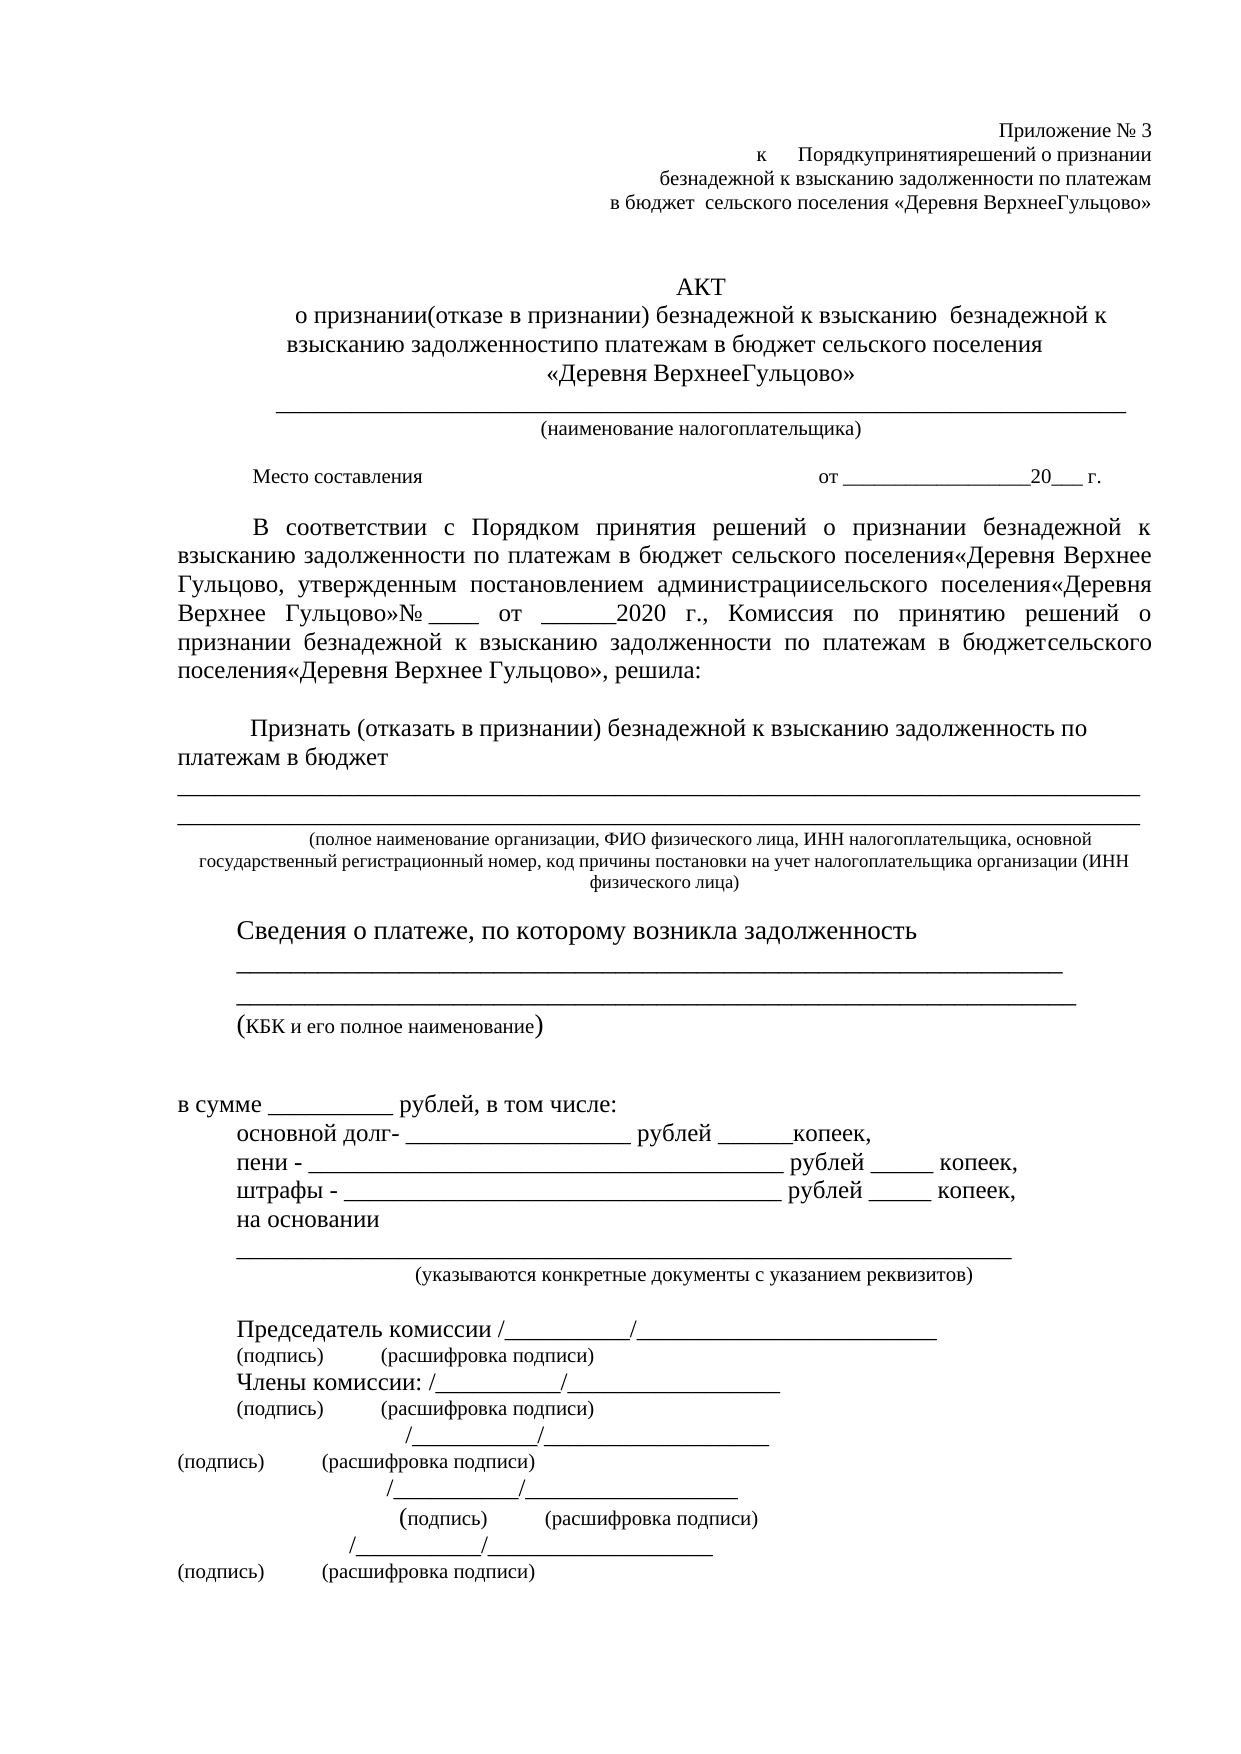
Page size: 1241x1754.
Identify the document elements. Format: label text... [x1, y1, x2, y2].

text ______________________________________________________________ [177, 1233, 1152, 1262]
text ______________________________________________________________ [177, 977, 1152, 1008]
text /__________/_________________ [177, 1473, 1152, 1502]
text пени - ______________________________________ рублей _____ копеек, [177, 1147, 1152, 1176]
text (наименование налогоплательщика) [177, 416, 1152, 440]
text «Деревня ВерхнееГульцово» [177, 358, 1152, 387]
text (подпись) (расшифровка подписи) [177, 1343, 1152, 1367]
text (подпись) (расшифровка подписи) [177, 1449, 1152, 1473]
text на основании [177, 1204, 1152, 1233]
text основной долг- __________________ рублей ______копеек, [177, 1118, 1152, 1147]
text В соответствии с Порядком принятия решений о признании безнадежной к взысканию задолженности по платежам в бюджет сельского поселения«Деревня Верхнее Гульцово, утвержденным постановлением администрациисельского поселения«Деревня Верхнее Гульцово»№ ____ от ______2020 г., Комиссия по принятию решений о признании безнадежной к взысканию задолженности по платежам в бюджетсельского поселения«Деревня Верхнее Гульцово», решила: [177, 512, 1152, 684]
text в сумме __________ рублей, в том числе: [177, 1089, 1152, 1118]
text штрафы - ___________________________________ рублей _____ копеек, [177, 1176, 1152, 1204]
text к Порядкупринятиярешений о признании [177, 142, 1152, 166]
text /__________/__________________ [177, 1531, 1152, 1559]
text (подпись) (расшифровка подписи) [177, 1559, 1152, 1583]
text АКТ [177, 272, 1152, 301]
text Члены комиссии: /__________/_________________ [177, 1367, 1152, 1396]
text (КБК и его полное наименование) [177, 1008, 1152, 1039]
text (полное наименование организации, ФИО физического лица, ИНН налогоплательщика, основной государственный регистрационный номер, код причины постановки на учет налогоплательщика организации (ИНН физического лица) [177, 828, 1152, 893]
text /__________/__________________ [177, 1420, 1152, 1449]
text (подпись) (расшифровка подписи) [177, 1502, 1152, 1531]
text _____________________________________________________________ [177, 946, 1152, 977]
text Сведения о платеже, по которому возникла задолженность [177, 914, 1152, 946]
text ____________________________________________________________________ [177, 387, 1152, 416]
text в бюджет сельского поселения «Деревня ВерхнееГульцово» [177, 190, 1152, 214]
text Приложение № 3 [177, 118, 1152, 142]
text (подпись) (расшифровка подписи) [177, 1396, 1152, 1420]
text о признании(отказе в признании) безнадежной к взысканию безнадежной к взысканию задолженностипо платежам в бюджет сельского поселения [177, 301, 1152, 358]
text безнадежной к взысканию задолженности по платежам [177, 166, 1152, 190]
text Место составления от __________________20___ г. [177, 464, 1152, 488]
text Признать (отказать в признании) безнадежной к взысканию задолженность по платежам в бюджет __________________________________________________________________________________________________________________________________________________________ [177, 713, 1152, 828]
text Председатель комиссии /__________/________________________ [177, 1314, 1152, 1343]
text (указываются конкретные документы с указанием реквизитов) [177, 1262, 1152, 1286]
